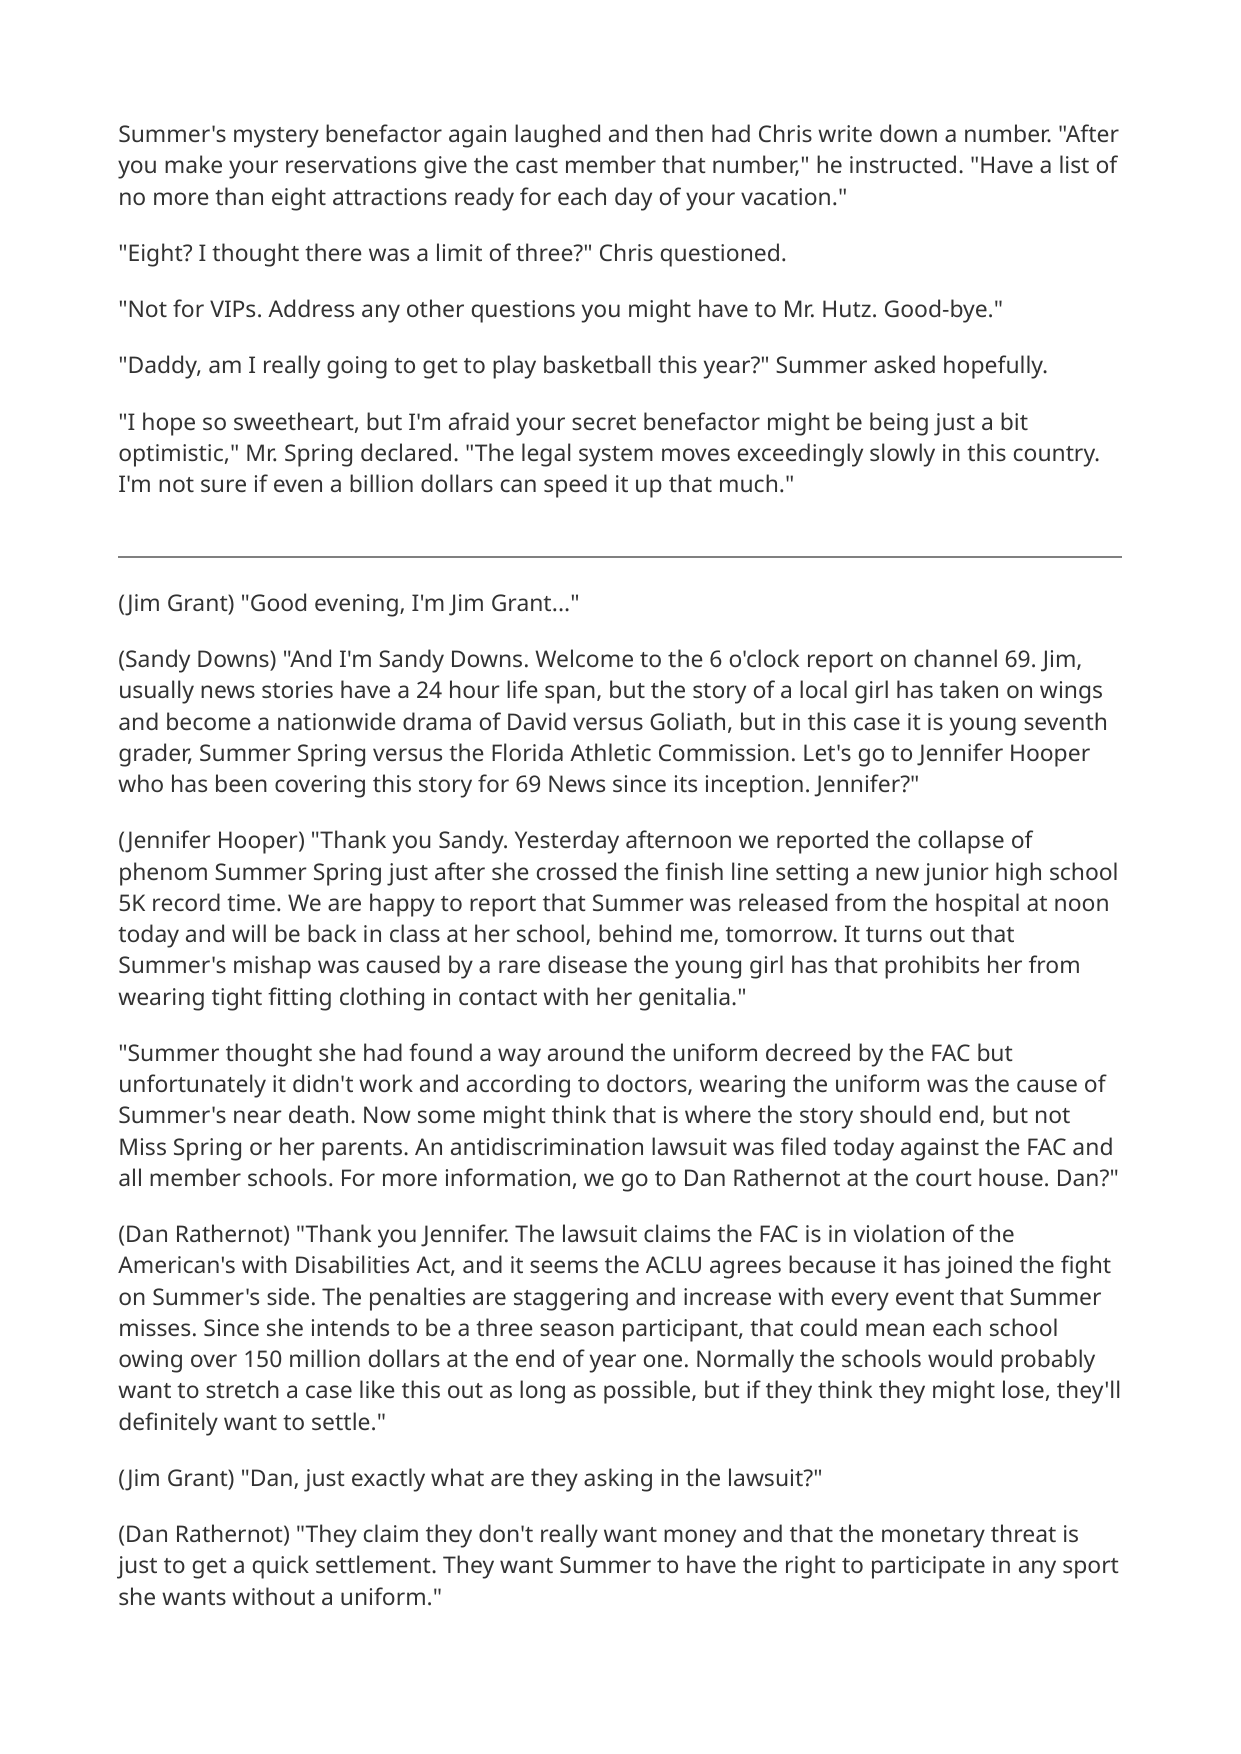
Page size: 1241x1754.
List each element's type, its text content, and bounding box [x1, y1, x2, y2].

text (Jim Grant) "Dan, just exactly what are they asking in the lawsuit?" [118, 1462, 1122, 1493]
text "I hope so sweetheart, but I'm afraid your secret benefactor might be being just a bit optimistic," Mr. Spring declared. "The legal system moves exceedingly slowly in this country. I'm not sure if even a billion dollars can speed it up that much." [118, 406, 1122, 499]
text "Summer thought she had found a way around the uniform decreed by the FAC but unfortunately it didn't work and according to doctors, wearing the uniform was the cause of Summer's near death. Now some might think that is where the story should end, but not Miss Spring or her parents. An antidiscrimination lawsuit was filed today against the FAC and all member schools. For more information, we go to Dan Rathernot at the court house. Dan?" [118, 1037, 1122, 1193]
text "Daddy, am I really going to get to play basketball this year?" Summer asked hopefully. [118, 349, 1122, 381]
text (Dan Rathernot) "Thank you Jennifer. The lawsuit claims the FAC is in violation of the American's with Disabilities Act, and it seems the ACLU agrees because it has joined the fight on Summer's side. The penalties are staggering and increase with every event that Summer misses. Since she intends to be a three season participant, that could mean each school owing over 150 million dollars at the end of year one. Normally the schools would probably want to stretch a case like this out as long as possible, but if they think they might lose, they'll definitely want to settle." [118, 1218, 1122, 1437]
text "Not for VIPs. Address any other questions you might have to Mr. Hutz. Good-bye." [118, 293, 1122, 324]
text (Jennifer Hooper) "Thank you Sandy. Yesterday afternoon we reported the collapse of phenom Summer Spring just after she crossed the finish line setting a new junior high school 5K record time. We are happy to report that Summer was released from the hospital at noon today and will be back in class at her school, behind me, tomorrow. It turns out that Summer's mishap was caused by a rare disease the young girl has that prohibits her from wearing tight fitting clothing in contact with her genitalia." [118, 824, 1122, 1012]
text (Sandy Downs) "And I'm Sandy Downs. Welcome to the 6 o'clock report on channel 69. Jim, usually news stories have a 24 hour life span, but the story of a local girl has taken on wings and become a nationwide drama of David versus Goliath, but in this case it is young seventh grader, Summer Spring versus the Florida Athletic Commission. Let's go to Jennifer Hooper who has been covering this story for 69 News since its inception. Jennifer?" [118, 643, 1122, 799]
text (Dan Rathernot) "They claim they don't really want money and that the monetary threat is just to get a quick settlement. They want Summer to have the right to participate in any sport she wants without a uniform." [118, 1518, 1122, 1612]
text (Jim Grant) "Good evening, I'm Jim Grant..." [118, 587, 1122, 618]
text Summer's mystery benefactor again laughed and then had Chris write down a number. "After you make your reservations give the cast member that number," he instructed. "Have a list of no more than eight attractions ready for each day of your vacation." [118, 118, 1122, 212]
text "Eight? I thought there was a limit of three?" Chris questioned. [118, 237, 1122, 268]
